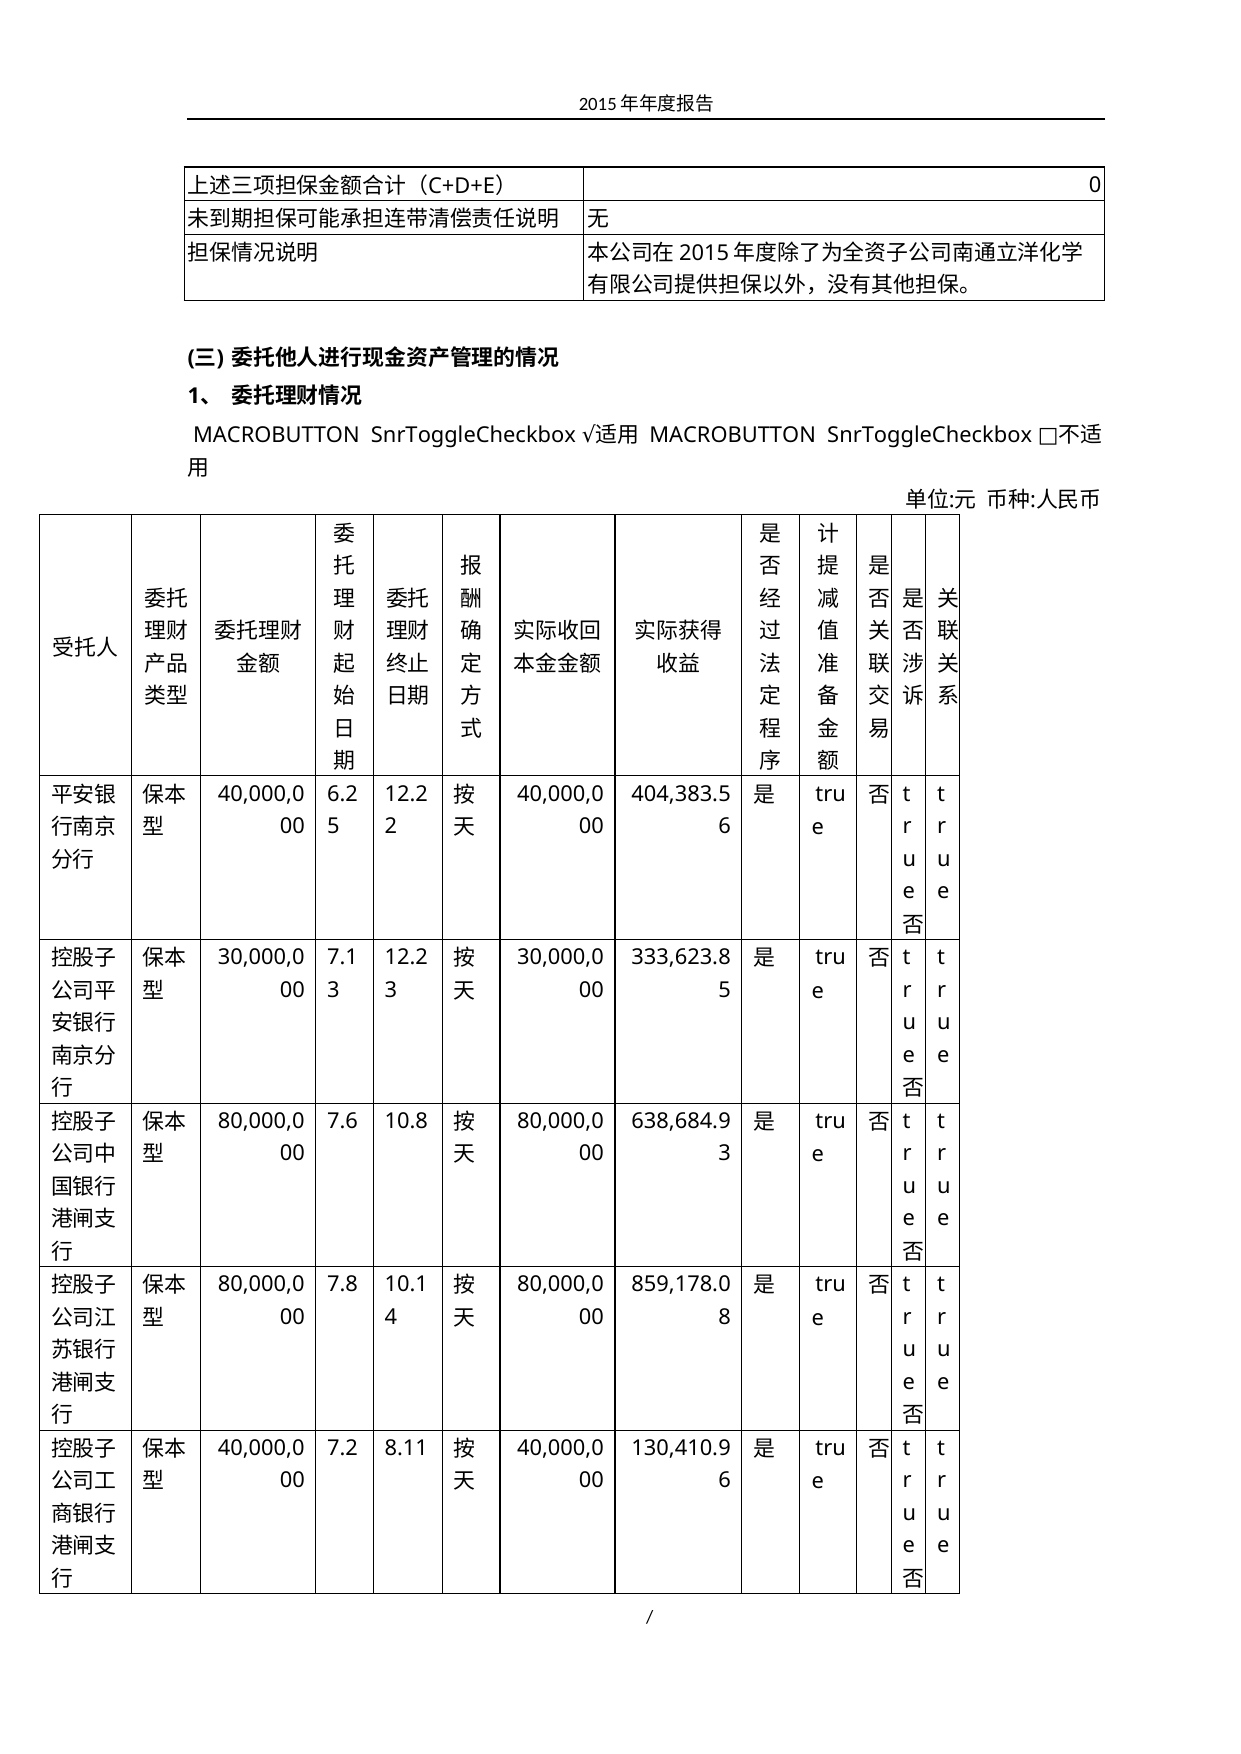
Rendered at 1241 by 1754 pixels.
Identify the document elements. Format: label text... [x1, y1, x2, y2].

subtitle 委托他人进行现金资产管理的情况 [187, 339, 1107, 372]
